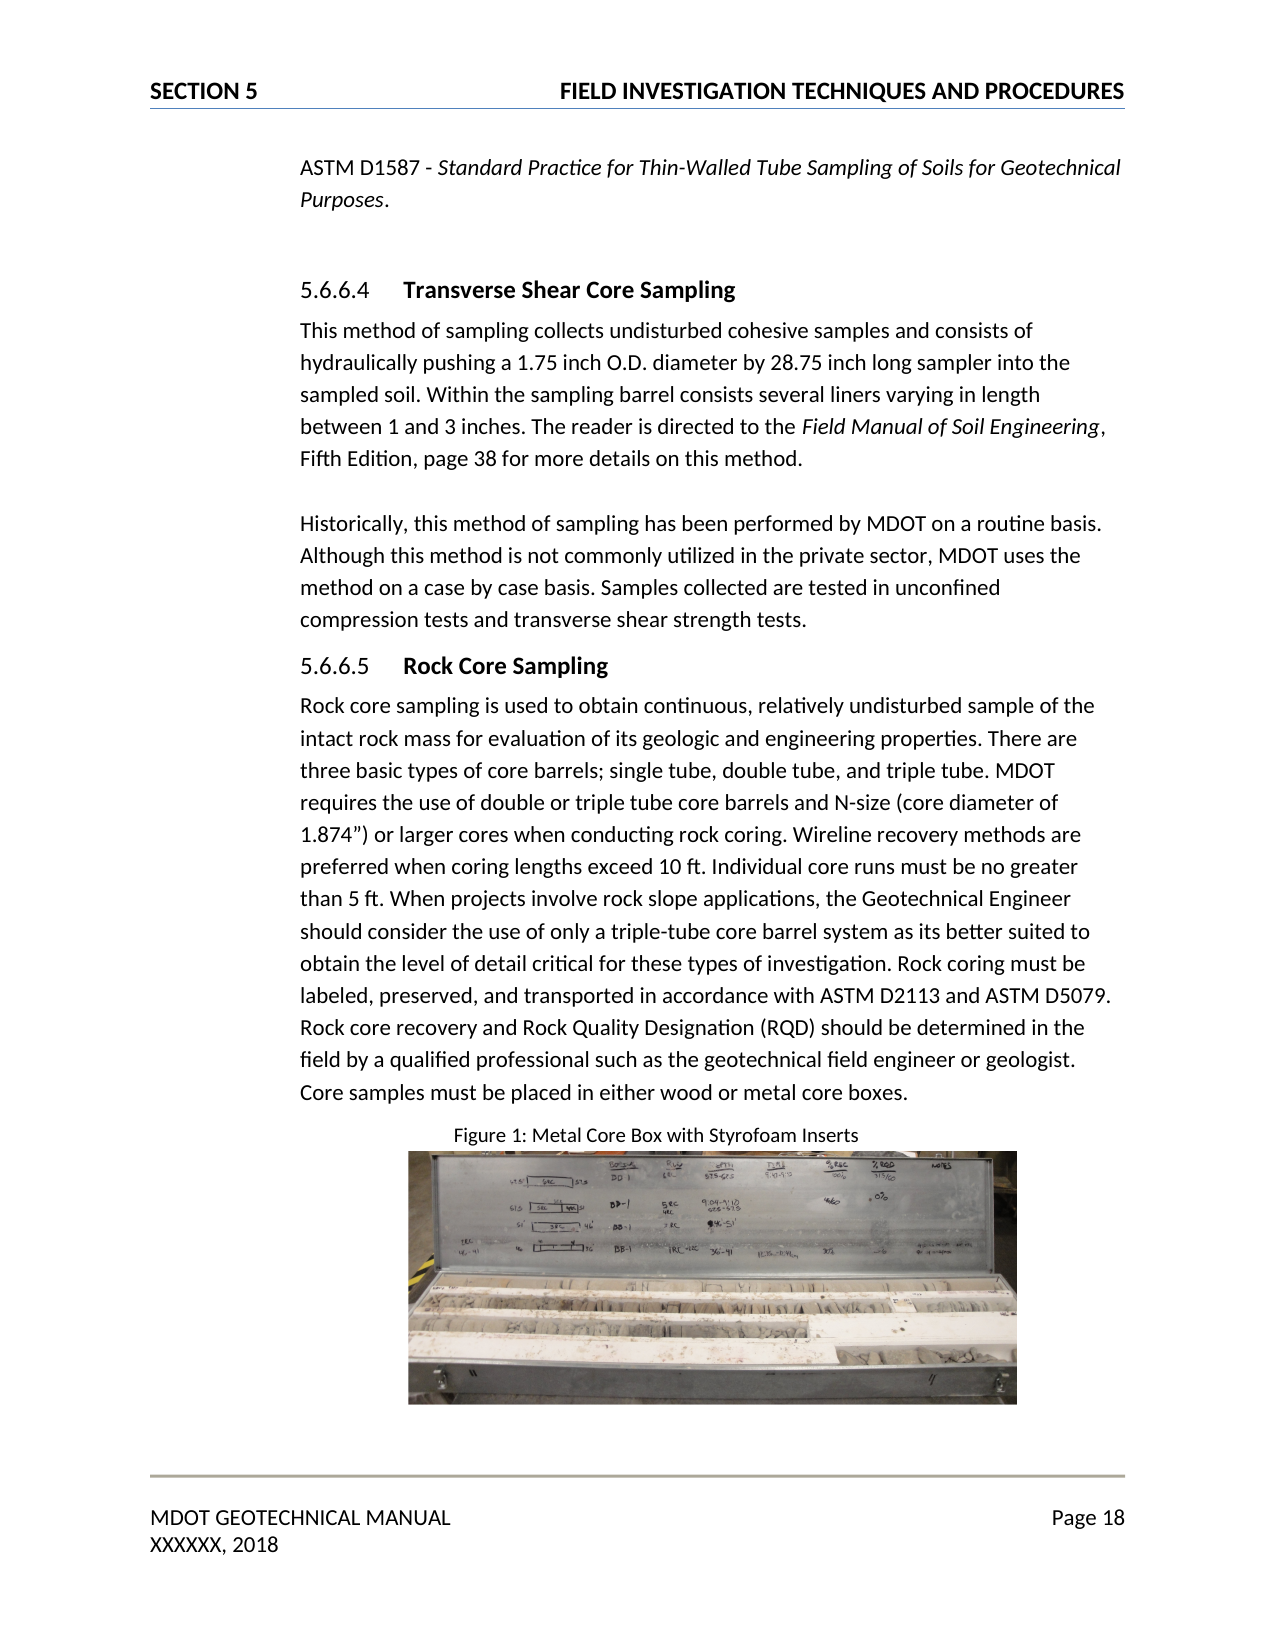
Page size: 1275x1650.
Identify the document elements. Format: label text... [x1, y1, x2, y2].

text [300, 153, 1125, 213]
text Historically, this method of sampling has been performed by MDOT on a routine basis. Although this method is not commonly utilized in the private sector, MDOT uses the method on a case by case basis. Samples collected are tested in unconfined compression tests and transverse shear strength tests. [300, 509, 1125, 633]
picture [408, 1151, 1017, 1405]
text Rock core sampling is used to obtain continuous, relatively undisturbed sample of the intact rock mass for evaluation of its geologic and engineering properties. There are three basic types of core barrels; single tube, double tube, and triple tube. MDOT requires the use of double or triple tube core barrels and N-size (core diameter of 1.874”) or larger cores when conducting rock coring. Wireline recovery methods are preferred when coring lengths exceed 10 ft. Individual core runs must be no greater than 5 ft. When projects involve rock slope applications, the Geotechnical Engineer should consider the use of only a triple-tube core barrel system as its better suited to obtain the level of detail critical for these types of investigation. Rock coring must be labeled, preserved, and transported in accordance with ASTM D2113 and ASTM D5079. Rock core recovery and Rock Quality Designation (RQD) should be determined in the field by a qualified professional such as the geotechnical field engineer or geologist. Core samples must be placed in either wood or metal core boxes. [300, 691, 1125, 1106]
text Transverse Shear Core Sampling [262, 274, 1125, 305]
text Rock Core Sampling [262, 650, 1125, 681]
text Figure 1: Metal Core Box with Styrofoam Inserts [187, 1122, 1125, 1148]
text This method of sampling collects undisturbed cohesive samples and consists of hydraulically pushing a 1.75 inch O.D. diameter by 28.75 inch long sampler into the sampled soil. Within the sampling barrel consists several liners varying in length between 1 and 3 inches. The reader is directed to the Field Manual of Soil Engineering, Fifth Edition, page 38 for more details on this method. [300, 316, 1125, 473]
